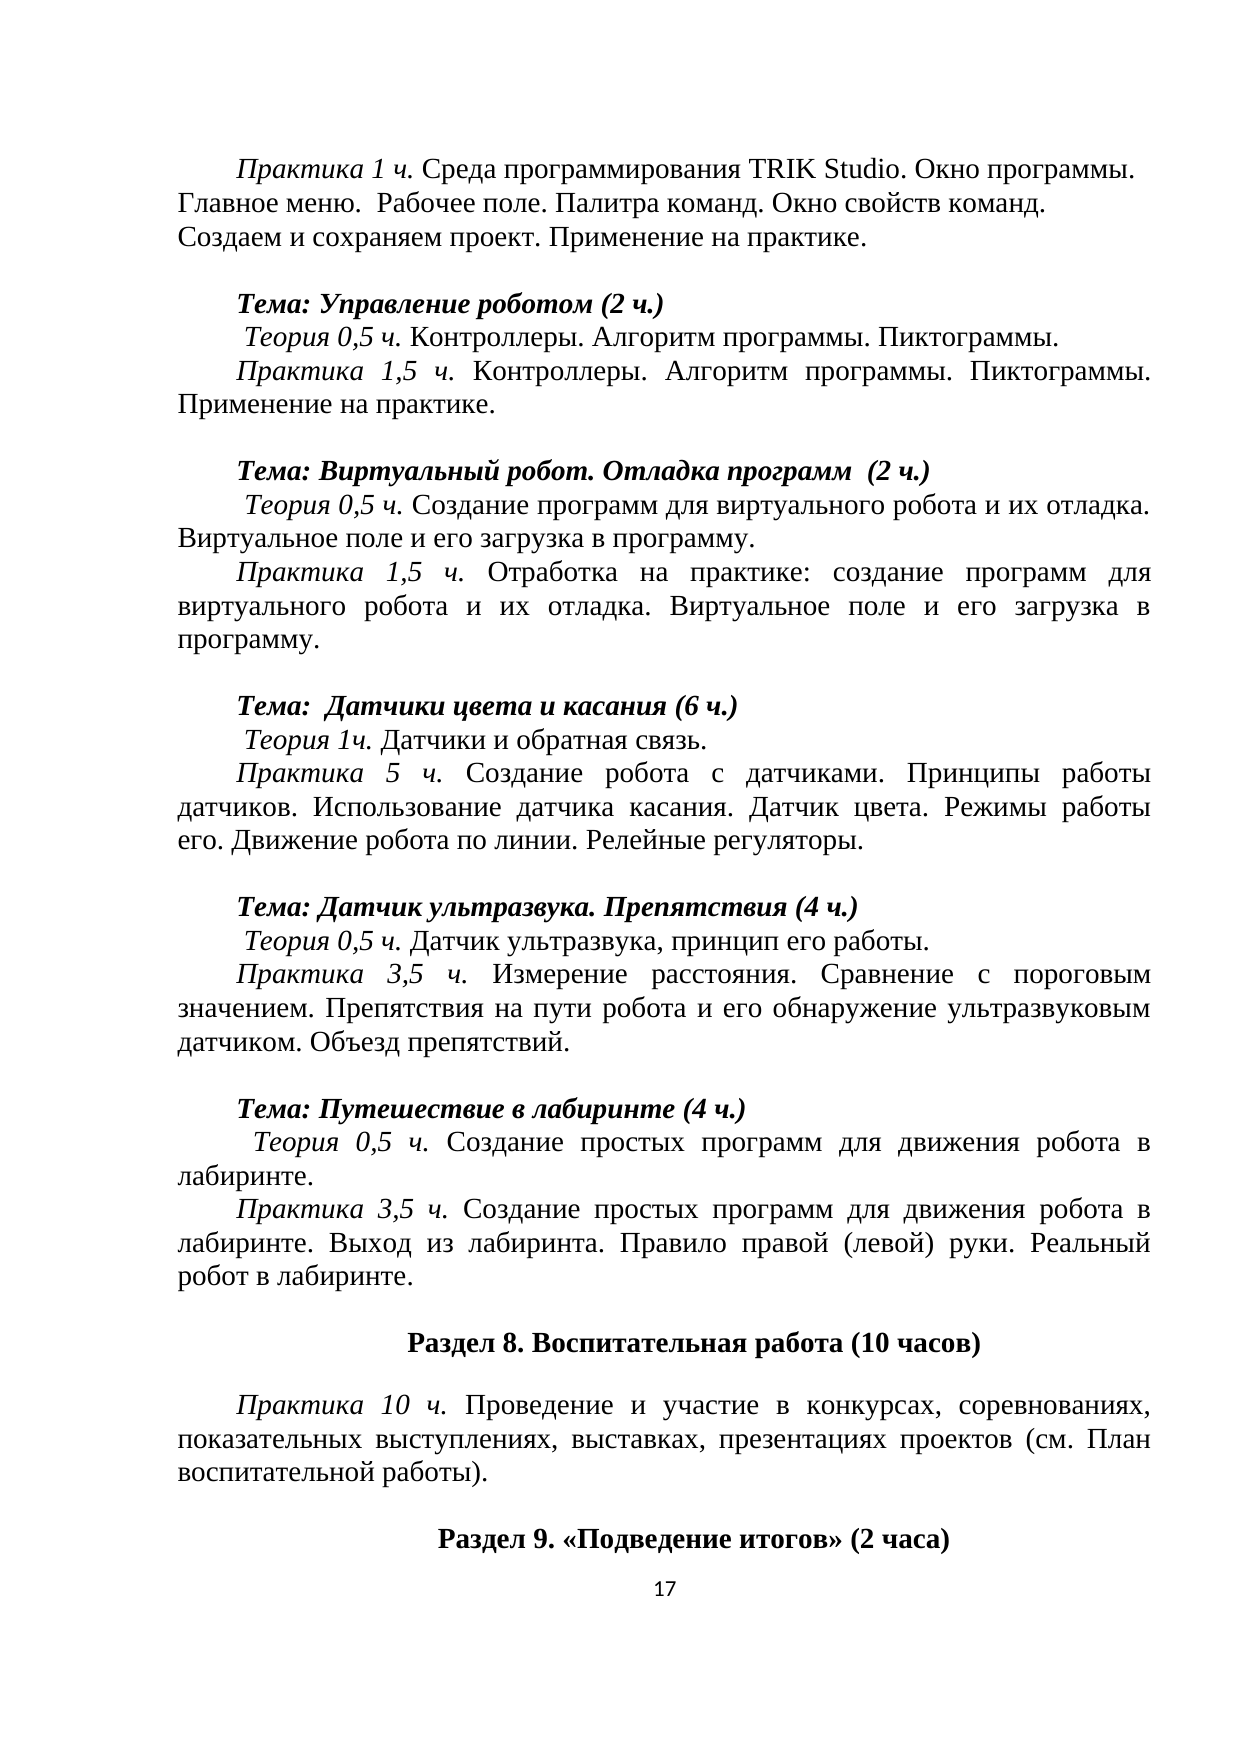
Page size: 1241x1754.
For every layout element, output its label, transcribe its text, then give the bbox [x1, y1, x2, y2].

text Практика 1 ч. Среда программирования TRIK Studio. Окно программы. Главное меню. Рабочее поле. Палитра команд. Окно свойств команд. Создаем и сохраняем проект. Применение на практике. [177, 152, 1152, 252]
text Практика 1,5 ч. Отработка на практике: создание программ для виртуального робота и их отладка. Виртуальное поле и его загрузка в программу. [177, 554, 1152, 655]
text Теория 1ч. Датчики и обратная связь. [177, 722, 1152, 755]
text Тема: Датчик ультразвука. Препятствия (4 ч.) [177, 889, 1152, 923]
text Практика 1,5 ч. Контроллеры. Алгоритм программы. Пиктограммы. Применение на практике. [177, 353, 1152, 420]
text Раздел 9. «Подведение итогов» (2 часа) [177, 1521, 1152, 1555]
text Практика 10 ч. Проведение и участие в конкурсах, соревнованиях, показательных выступлениях, выставках, презентациях проектов (см. План воспитательной работы). [177, 1387, 1152, 1488]
text Теория 0,5 ч. Датчик ультразвука, принцип его работы. [177, 923, 1152, 957]
text Тема: Путешествие в лабиринте (4 ч.) [177, 1091, 1152, 1124]
text Тема: Управление роботом (2 ч.) [177, 286, 1152, 319]
text Тема: Датчики цвета и касания (6 ч.) [177, 688, 1152, 722]
text Практика 3,5 ч. Создание простых программ для движения робота в лабиринте. Выход из лабиринта. Правило правой (левой) руки. Реальный робот в лабиринте. [177, 1191, 1152, 1292]
text Раздел 8. Воспитательная работа (10 часов) [177, 1326, 1152, 1359]
text Тема: Виртуальный робот. Отладка программ (2 ч.) [177, 453, 1152, 487]
text Теория 0,5 ч. Контроллеры. Алгоритм программы. Пиктограммы. [177, 319, 1152, 353]
text Теория 0,5 ч. Создание программ для виртуального робота и их отладка. Виртуальное поле и его загрузка в программу. [177, 487, 1152, 554]
text Практика 5 ч. Создание робота с датчиками. Принципы работы датчиков. Использование датчика касания. Датчик цвета. Режимы работы его. Движение робота по линии. Релейные регуляторы. [177, 755, 1152, 856]
text Теория 0,5 ч. Создание простых программ для движения робота в лабиринте. [177, 1124, 1152, 1191]
text Практика 3,5 ч. Измерение расстояния. Сравнение с пороговым значением. Препятствия на пути робота и его обнаружение ультразвуковым датчиком. Объезд препятствий. [177, 957, 1152, 1057]
